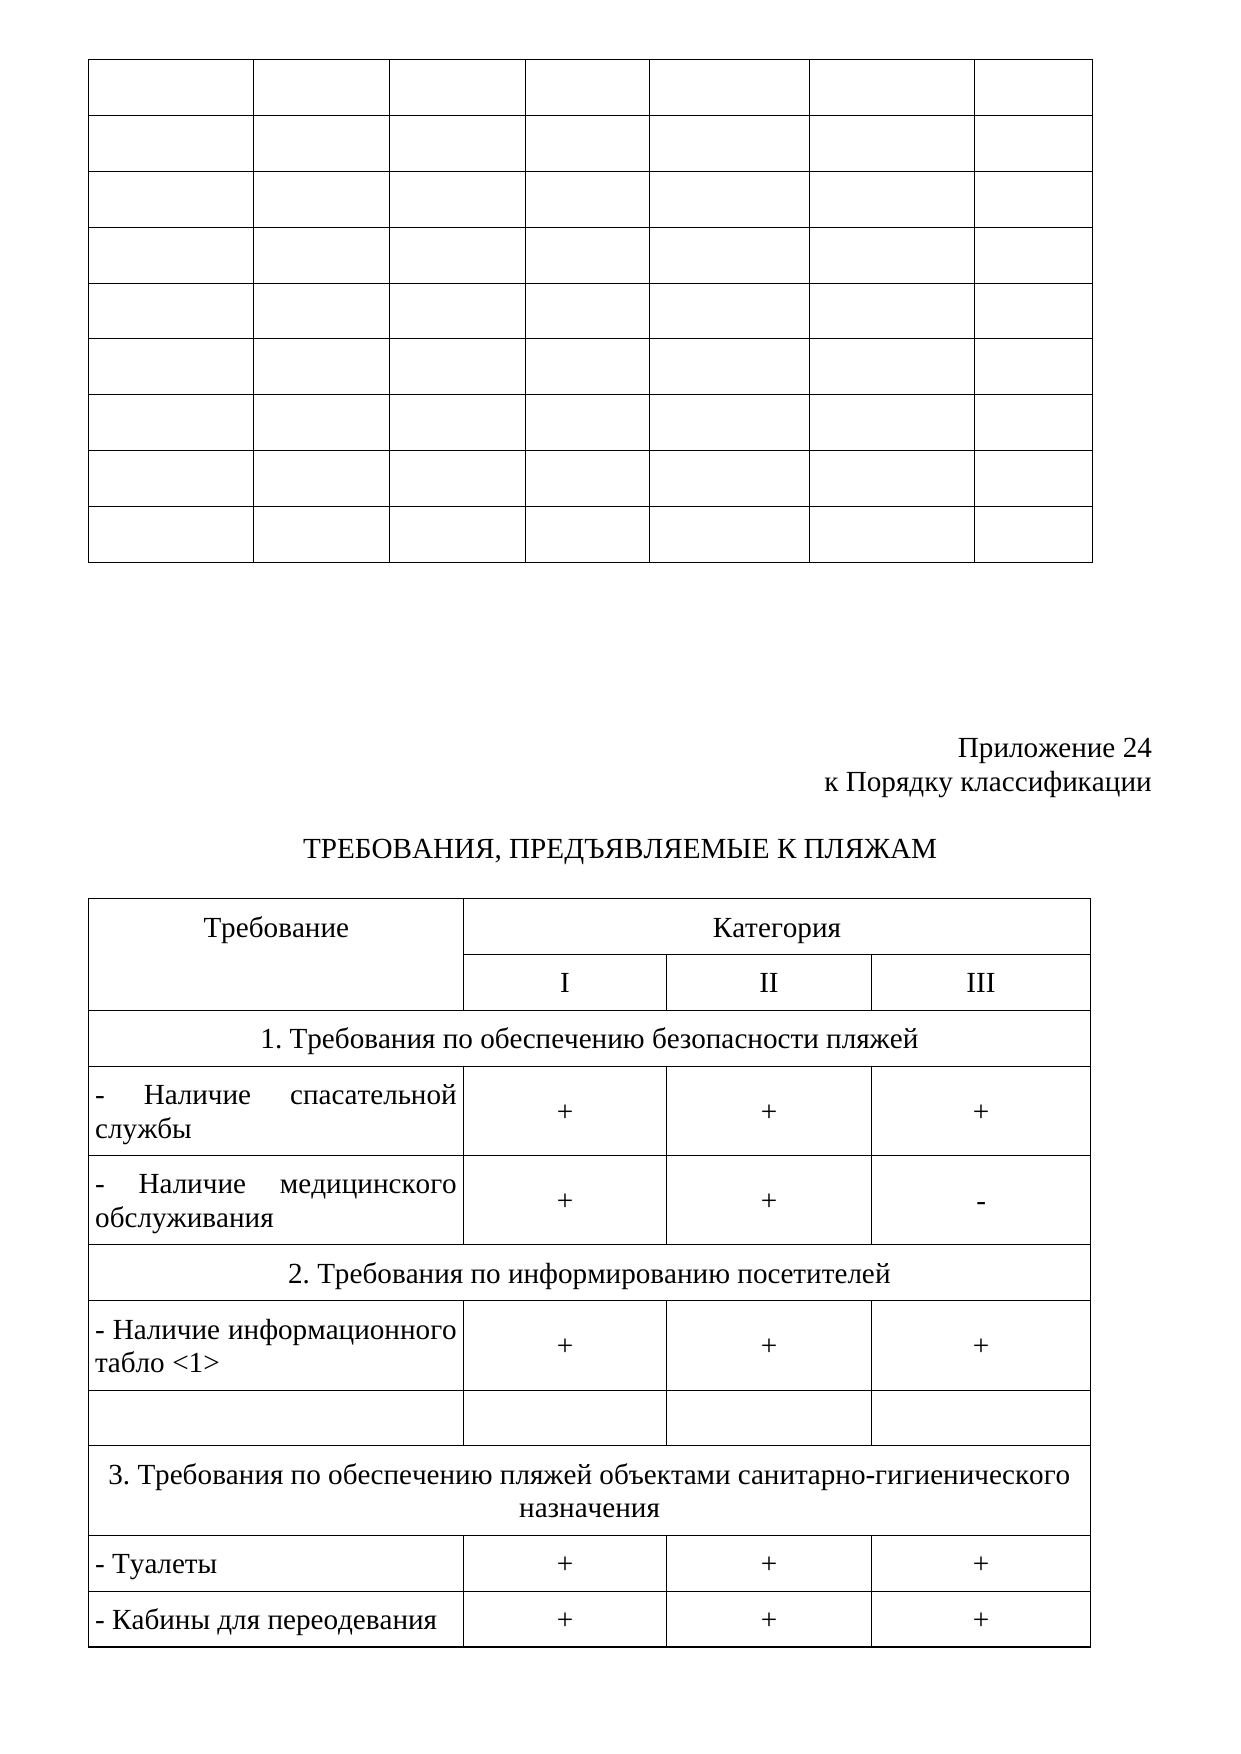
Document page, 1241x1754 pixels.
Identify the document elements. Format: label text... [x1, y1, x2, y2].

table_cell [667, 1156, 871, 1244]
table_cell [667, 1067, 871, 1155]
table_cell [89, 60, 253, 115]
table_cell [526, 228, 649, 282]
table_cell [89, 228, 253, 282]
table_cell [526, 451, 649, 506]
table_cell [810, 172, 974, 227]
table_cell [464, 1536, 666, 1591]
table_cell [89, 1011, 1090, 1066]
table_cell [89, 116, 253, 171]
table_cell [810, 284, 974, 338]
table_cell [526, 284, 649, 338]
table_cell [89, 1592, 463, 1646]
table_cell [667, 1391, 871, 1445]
text Приложение 24 [88, 730, 1152, 764]
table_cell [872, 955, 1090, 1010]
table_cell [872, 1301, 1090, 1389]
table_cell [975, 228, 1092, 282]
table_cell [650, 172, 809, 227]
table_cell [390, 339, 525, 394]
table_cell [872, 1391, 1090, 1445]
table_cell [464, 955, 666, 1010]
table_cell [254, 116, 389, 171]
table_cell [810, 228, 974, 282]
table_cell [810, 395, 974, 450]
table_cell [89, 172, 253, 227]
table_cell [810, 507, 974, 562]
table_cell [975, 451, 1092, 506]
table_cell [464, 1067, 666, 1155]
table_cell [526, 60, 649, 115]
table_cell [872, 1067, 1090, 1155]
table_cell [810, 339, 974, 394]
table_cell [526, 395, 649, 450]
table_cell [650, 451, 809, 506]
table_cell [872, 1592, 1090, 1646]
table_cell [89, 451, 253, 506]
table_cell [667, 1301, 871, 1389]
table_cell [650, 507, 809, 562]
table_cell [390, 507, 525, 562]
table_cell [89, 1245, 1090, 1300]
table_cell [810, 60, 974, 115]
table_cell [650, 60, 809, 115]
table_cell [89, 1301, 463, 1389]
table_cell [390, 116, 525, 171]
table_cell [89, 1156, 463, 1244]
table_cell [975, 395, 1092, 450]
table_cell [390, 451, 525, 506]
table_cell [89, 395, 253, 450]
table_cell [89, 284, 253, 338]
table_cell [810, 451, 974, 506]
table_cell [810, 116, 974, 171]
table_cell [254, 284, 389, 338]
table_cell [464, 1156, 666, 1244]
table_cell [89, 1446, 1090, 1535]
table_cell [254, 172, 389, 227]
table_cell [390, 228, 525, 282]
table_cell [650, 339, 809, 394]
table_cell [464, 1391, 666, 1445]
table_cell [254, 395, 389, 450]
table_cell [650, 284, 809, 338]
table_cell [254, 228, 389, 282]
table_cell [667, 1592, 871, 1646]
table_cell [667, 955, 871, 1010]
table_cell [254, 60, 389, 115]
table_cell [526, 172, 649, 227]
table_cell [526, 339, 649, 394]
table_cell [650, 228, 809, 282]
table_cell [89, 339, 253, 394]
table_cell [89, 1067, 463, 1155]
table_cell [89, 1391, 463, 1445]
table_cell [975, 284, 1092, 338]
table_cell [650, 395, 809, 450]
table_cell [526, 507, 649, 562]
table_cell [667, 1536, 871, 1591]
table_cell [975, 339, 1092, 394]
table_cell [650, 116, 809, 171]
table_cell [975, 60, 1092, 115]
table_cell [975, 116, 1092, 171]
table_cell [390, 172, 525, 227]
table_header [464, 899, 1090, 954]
text ТРЕБОВАНИЯ, ПРЕДЪЯВЛЯЕМЫЕ К ПЛЯЖАМ [88, 831, 1152, 864]
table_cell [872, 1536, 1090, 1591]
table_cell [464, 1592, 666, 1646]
text к Порядку классификации [88, 764, 1152, 797]
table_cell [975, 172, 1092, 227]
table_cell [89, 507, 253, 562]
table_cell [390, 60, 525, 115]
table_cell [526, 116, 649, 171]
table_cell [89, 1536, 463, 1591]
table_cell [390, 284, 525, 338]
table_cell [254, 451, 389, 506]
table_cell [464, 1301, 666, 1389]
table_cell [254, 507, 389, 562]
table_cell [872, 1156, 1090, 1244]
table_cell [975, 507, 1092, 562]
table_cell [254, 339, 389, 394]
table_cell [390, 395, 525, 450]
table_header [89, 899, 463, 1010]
